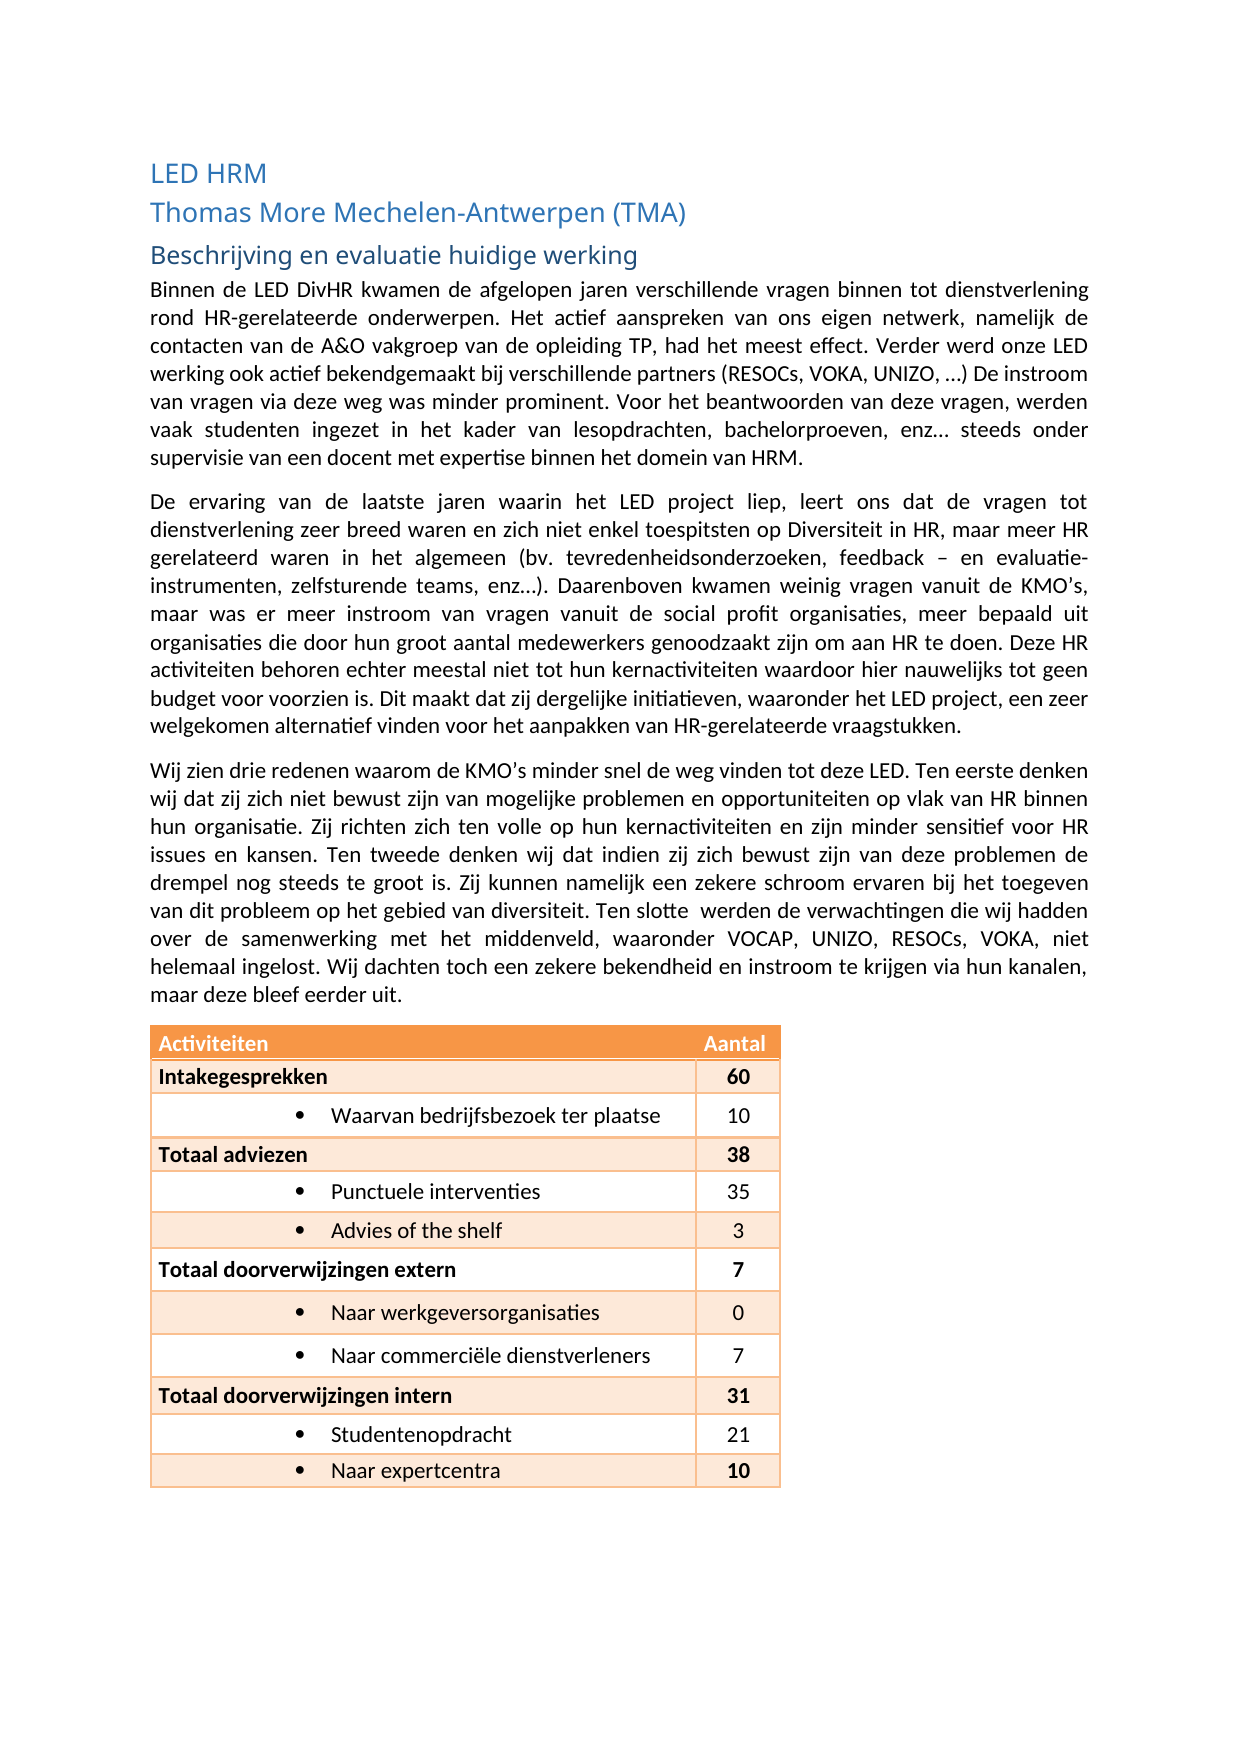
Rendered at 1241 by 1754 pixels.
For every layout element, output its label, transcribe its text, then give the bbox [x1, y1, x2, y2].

text Wij zien drie redenen waarom de KMO’s minder snel de weg vinden tot deze LED. Ten eerste denken wij dat zij zich niet bewust zijn van mogelijke problemen en opportuniteiten op vlak van HR binnen hun organisatie. Zij richten zich ten volle op hun kernactiviteiten en zijn minder sensitief voor HR issues en kansen. Ten tweede denken wij dat indien zij zich bewust zijn van deze problemen de drempel nog steeds te groot is. Zij kunnen namelijk een zekere schroom ervaren bij het toegeven van dit probleem op het gebied van diversiteit. Ten slotte werden de verwachtingen die wij hadden over de samenwerking met het middenveld, waaronder VOCAP, UNIZO, RESOCs, VOKA, niet helemaal ingelost. Wij dachten toch een zekere bekendheid en instroom te krijgen via hun kanalen, maar deze bleef eerder uit. [150, 756, 1090, 1008]
table_header Activiteiten [152, 1027, 696, 1058]
table_cell  Advies of the shelf [152, 1213, 695, 1247]
table_cell 10 [697, 1455, 779, 1486]
table_cell 7 [697, 1249, 779, 1290]
table_cell  Naar expertcentra [152, 1455, 695, 1486]
table_cell  Naar commerciële dienstverleners [152, 1335, 695, 1376]
table_cell 21 [697, 1415, 779, 1453]
table_cell 3 [697, 1213, 779, 1247]
table_cell 60 [697, 1061, 779, 1092]
table_cell  Naar werkgeversorganisaties [152, 1292, 695, 1333]
text Binnen de LED DivHR kwamen de afgelopen jaren verschillende vragen binnen tot dienstverlening rond HR-gerelateerde onderwerpen. Het actief aanspreken van ons eigen netwerk, namelijk de contacten van de A&O vakgroep van de opleiding TP, had het meest effect. Verder werd onze LED werking ook actief bekendgemaakt bij verschillende partners (RESOCs, VOKA, UNIZO, …) De instroom van vragen via deze weg was minder prominent. Voor het beantwoorden van deze vragen, werden vaak studenten ingezet in het kader van lesopdrachten, bachelorproeven, enz… steeds onder supervisie van een docent met expertise binnen het domein van HRM. [150, 275, 1090, 471]
table_cell 31 [697, 1378, 779, 1413]
table_cell Totaal doorverwijzingen extern [152, 1249, 695, 1290]
table_cell 38 [697, 1139, 779, 1170]
table_cell 0 [697, 1292, 779, 1333]
table_cell 35 [697, 1172, 779, 1211]
table_cell  Punctuele interventies [152, 1172, 695, 1211]
table_cell 10 [697, 1094, 779, 1136]
table_cell 7 [697, 1335, 779, 1376]
table_cell  Studentenopdracht [152, 1415, 695, 1453]
table_cell  Waarvan bedrijfsbezoek ter plaatse [152, 1094, 695, 1136]
table_cell Intakegesprekken [152, 1061, 695, 1092]
subtitle LED HRM Thomas More Mechelen-Antwerpen (TMA) [150, 154, 1090, 231]
table_cell Totaal doorverwijzingen intern [152, 1378, 695, 1413]
table_header Aantal [696, 1027, 779, 1058]
subtitle Beschrijving en evaluatie huidige werking [150, 238, 1090, 272]
text De ervaring van de laatste jaren waarin het LED project liep, leert ons dat de vragen tot dienstverlening zeer breed waren en zich niet enkel toespitsten op Diversiteit in HR, maar meer HR gerelateerd waren in het algemeen (bv. tevredenheidsonderzoeken, feedback – en evaluatie-instrumenten, zelfsturende teams, enz…). Daarenboven kwamen weinig vragen vanuit de KMO’s, maar was er meer instroom van vragen vanuit de social profit organisaties, meer bepaald uit organisaties die door hun groot aantal medewerkers genoodzaakt zijn om aan HR te doen. Deze HR activiteiten behoren echter meestal niet tot hun kernactiviteiten waardoor hier nauwelijks tot geen budget voor voorzien is. Dit maakt dat zij dergelijke initiatieven, waaronder het LED project, een zeer welgekomen alternatief vinden voor het aanpakken van HR-gerelateerde vraagstukken. [150, 487, 1090, 740]
table_cell Totaal adviezen [152, 1139, 695, 1170]
